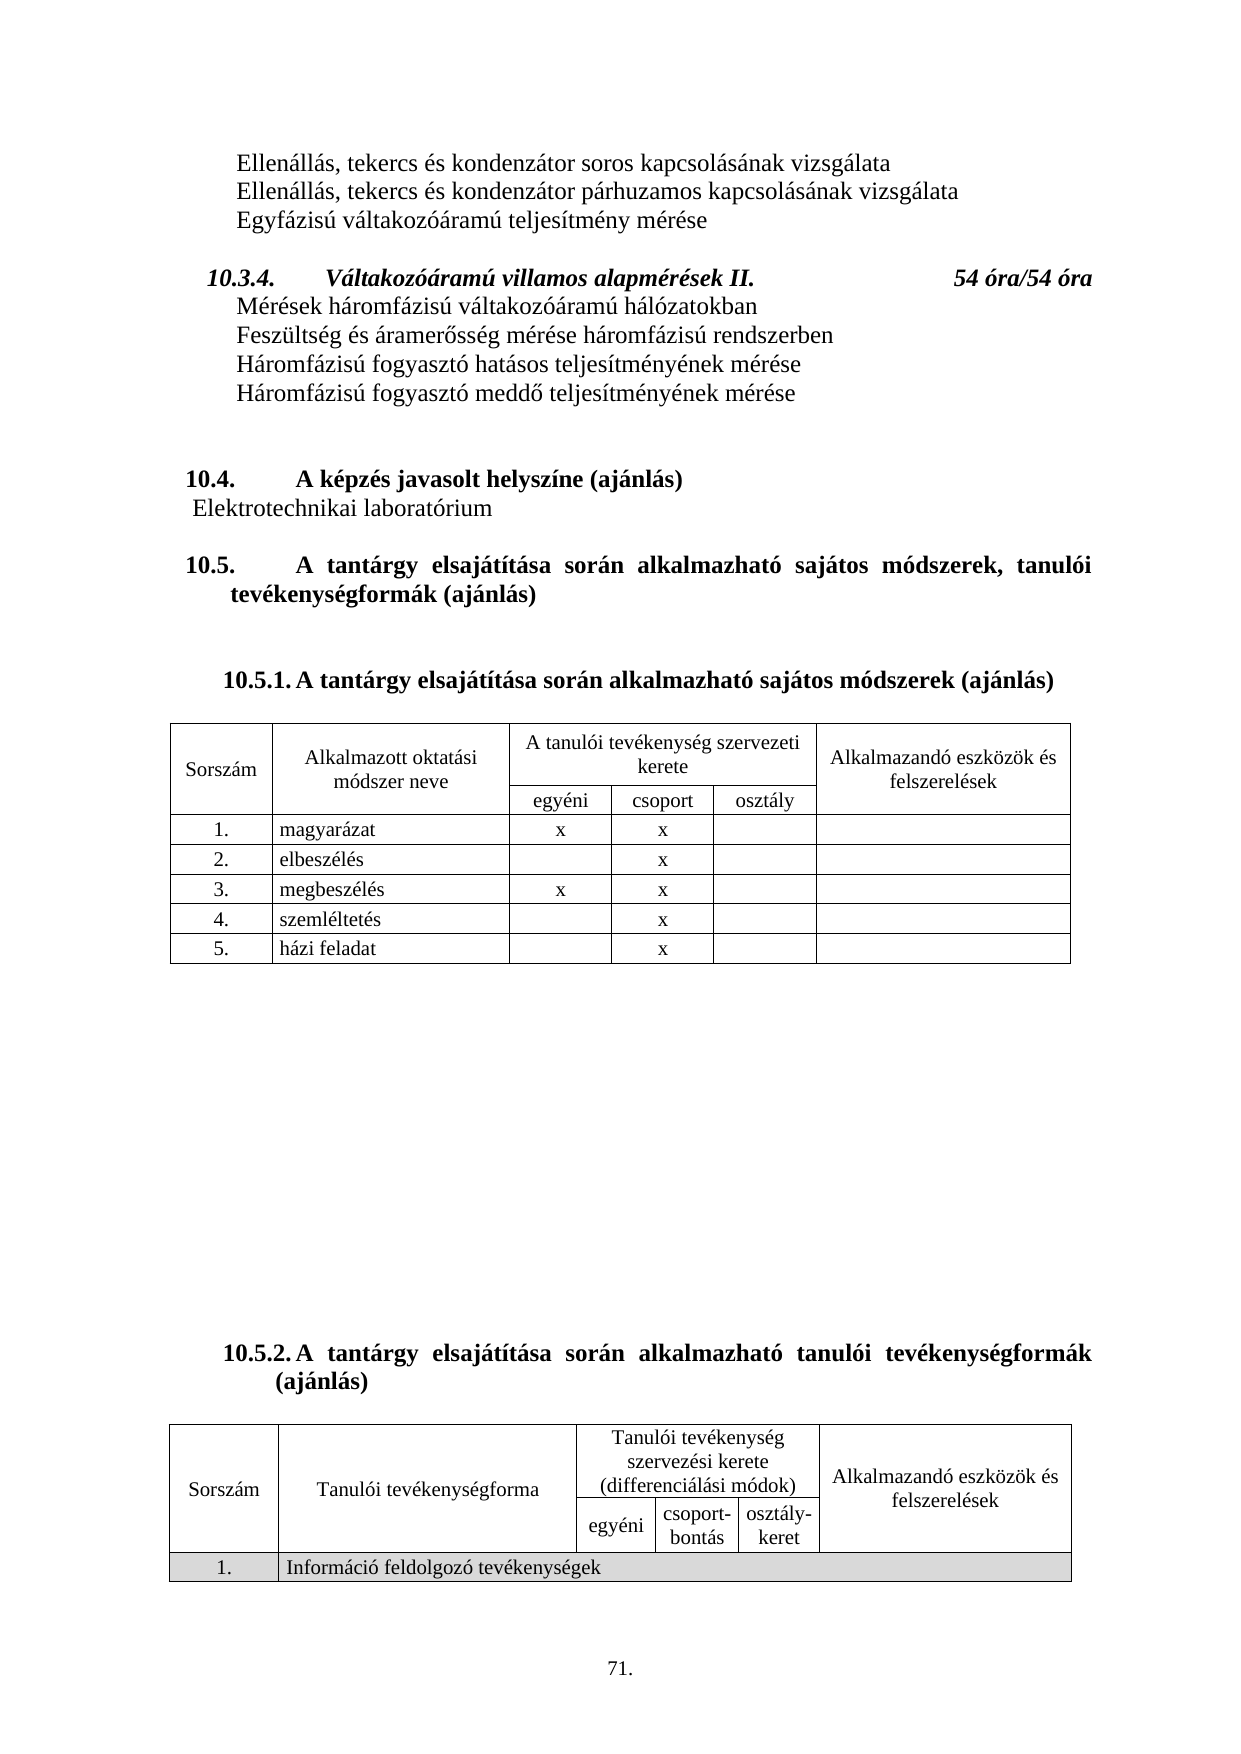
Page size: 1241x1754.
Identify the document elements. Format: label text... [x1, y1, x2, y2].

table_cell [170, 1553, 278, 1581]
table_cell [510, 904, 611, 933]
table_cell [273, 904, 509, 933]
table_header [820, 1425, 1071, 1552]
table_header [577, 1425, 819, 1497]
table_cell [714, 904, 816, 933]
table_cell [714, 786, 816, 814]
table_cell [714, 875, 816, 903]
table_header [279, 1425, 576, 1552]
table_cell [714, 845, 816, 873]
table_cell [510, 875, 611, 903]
list A tantárgy elsajátítása során alkalmazható sajátos módszerek, tanulói tevékenységformák (ajánlás) [185, 550, 1093, 608]
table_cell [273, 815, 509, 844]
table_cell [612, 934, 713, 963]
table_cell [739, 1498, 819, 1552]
text Elektrotechnikai laboratórium [192, 493, 1093, 521]
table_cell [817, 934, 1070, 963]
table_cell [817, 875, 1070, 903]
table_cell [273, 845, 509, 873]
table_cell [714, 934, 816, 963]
text Háromfázisú fogyasztó meddő teljesítményének mérése [236, 378, 1093, 406]
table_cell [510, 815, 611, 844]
list A tantárgy elsajátítása során alkalmazható tanulói tevékenységformák (ajánlás) [223, 1338, 1093, 1395]
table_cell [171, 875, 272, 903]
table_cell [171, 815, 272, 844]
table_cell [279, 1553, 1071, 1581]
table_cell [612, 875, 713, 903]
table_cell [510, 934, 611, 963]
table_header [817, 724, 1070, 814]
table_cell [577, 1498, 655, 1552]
text Háromfázisú fogyasztó hatásos teljesítményének mérése [236, 349, 1093, 378]
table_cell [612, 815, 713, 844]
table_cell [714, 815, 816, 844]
list A képzés javasolt helyszíne (ajánlás) [185, 464, 1093, 493]
text Mérések háromfázisú váltakozóáramú hálózatokban [236, 291, 1093, 320]
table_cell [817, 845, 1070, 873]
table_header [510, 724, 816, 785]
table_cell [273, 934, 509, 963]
text Egyfázisú váltakozóáramú teljesítmény mérése [236, 205, 1093, 234]
list A tantárgy elsajátítása során alkalmazható sajátos módszerek (ajánlás) [223, 665, 1093, 694]
text Ellenállás, tekercs és kondenzátor párhuzamos kapcsolásának vizsgálata [236, 176, 1093, 205]
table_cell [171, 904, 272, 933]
list Váltakozóáramú villamos alapmérések II. 54 óra/54 óra [207, 263, 1093, 291]
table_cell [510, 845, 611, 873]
text Feszültség és áramerősség mérése háromfázisú rendszerben [236, 320, 1093, 349]
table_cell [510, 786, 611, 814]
text Ellenállás, tekercs és kondenzátor soros kapcsolásának vizsgálata [236, 148, 1093, 176]
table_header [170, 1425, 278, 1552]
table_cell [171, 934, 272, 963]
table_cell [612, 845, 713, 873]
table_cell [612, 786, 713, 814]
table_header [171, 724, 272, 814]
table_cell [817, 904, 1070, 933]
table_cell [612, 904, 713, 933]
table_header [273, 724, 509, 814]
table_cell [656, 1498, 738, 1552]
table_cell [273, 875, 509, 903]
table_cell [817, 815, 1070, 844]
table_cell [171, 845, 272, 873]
